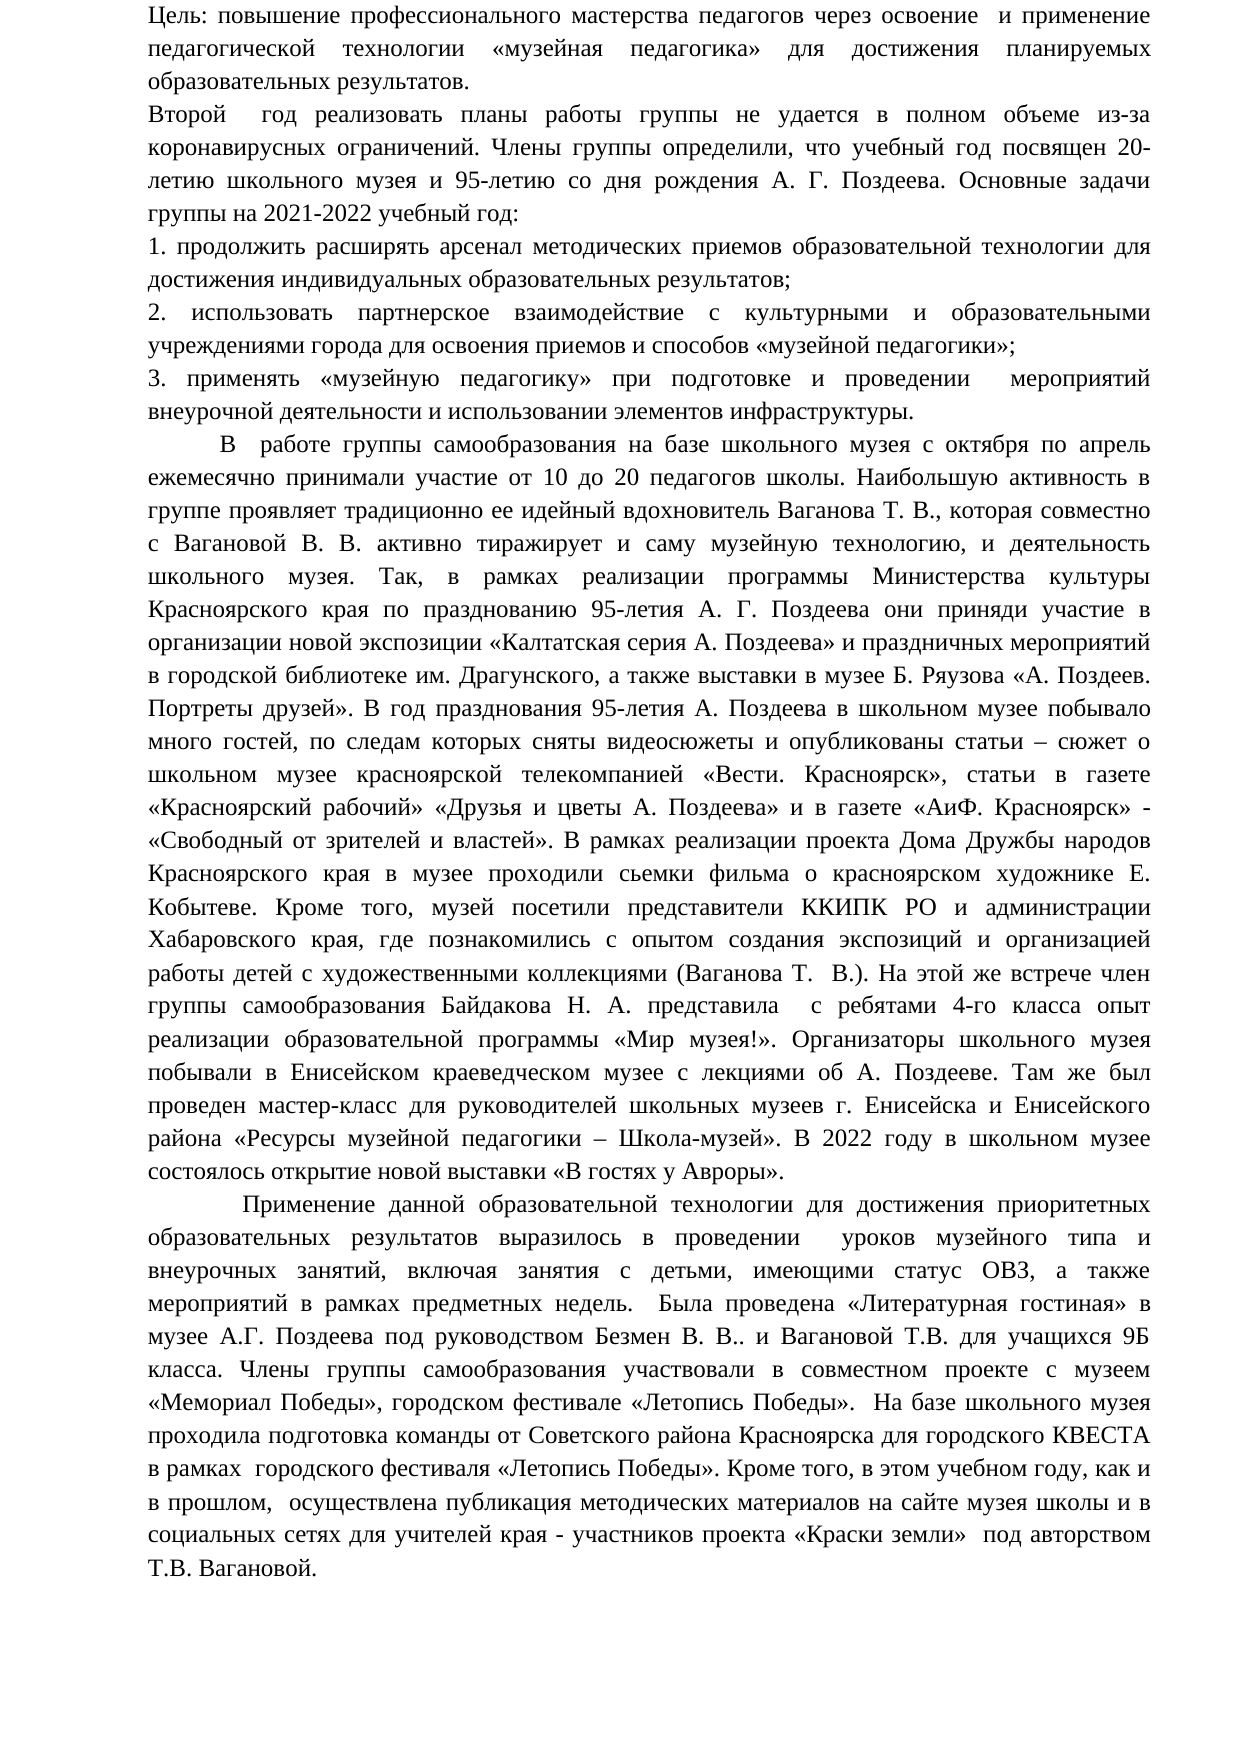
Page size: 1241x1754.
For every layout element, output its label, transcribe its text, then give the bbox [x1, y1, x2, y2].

text В работе группы самообразования на базе школьного музея с октября по апрель ежемесячно принимали участие от 10 до 20 педагогов школы. Наибольшую активность в группе проявляет традиционно ее идейный вдохновитель Ваганова Т. В., которая совместно с Вагановой В. В. активно тиражирует и саму музейную технологию, и деятельность школьного музея. Так, в рамках реализации программы Министерства культуры Красноярского края по празднованию 95-летия А. Г. Поздеева они приняди участие в организации новой экспозиции «Калтатская серия А. Поздеева» и праздничных мероприятий в городской библиотеке им. Драгунского, а также выставки в музее Б. Ряузова «А. Поздеев. Портреты друзей». В год празднования 95-летия А. Поздеева в школьном музее побывало много гостей, по следам которых сняты видеосюжеты и опубликованы статьи – сюжет о школьном музее красноярской телекомпанией «Вести. Красноярск», статьи в газете «Красноярский рабочий» «Друзья и цветы А. Поздеева» и в газете «АиФ. Красноярск» - «Свободный от зрителей и властей». В рамках реализации проекта Дома Дружбы народов Красноярского края в музее проходили сьемки фильма о красноярском художнике Е. Кобытеве. Кроме того, музей посетили представители ККИПК РО и администрации Хабаровского края, где познакомились с опытом создания экспозиций и организацией работы детей с художественными коллекциями (Ваганова Т. В.). На этой же встрече член группы самообразования Байдакова Н. А. представила с ребятами 4-го класса опыт реализации образовательной программы «Мир музея!». Организаторы школьного музея побывали в Енисейском краеведческом музее с лекциями об А. Поздееве. Там же был проведен мастер-класс для руководителей школьных музеев г. Енисейска и Енисейского района «Ресурсы музейной педагогики – Школа-музей». В 2022 году в школьном музее состоялось открытие новой выставки «В гостях у Авроры». [148, 429, 1152, 1184]
text Применение данной образовательной технологии для достижения приоритетных образовательных результатов выразилось в проведении уроков музейного типа и внеурочных занятий, включая занятия с детьми, имеющими статус ОВЗ, а также мероприятий в рамках предметных недель. Была проведена «Литературная гостиная» в музее А.Г. Поздеева под руководством Безмен В. В.. и Вагановой Т.В. для учащихся 9Б класса. Члены группы самообразования участвовали в совместном проекте с музеем «Мемориал Победы», городском фестивале «Летопись Победы». На базе школьного музея проходила подготовка команды от Советского района Красноярска для городского КВЕСТА в рамках городского фестиваля «Летопись Победы». Кроме того, в этом учебном году, как и в прошлом, осуществлена публикация методических материалов на сайте музея школы и в социальных сетях для учителей края - участников проекта «Краски земли» под авторством Т.В. Вагановой. [148, 1189, 1152, 1581]
text 2. использовать партнерское взаимодействие с культурными и образовательными учреждениями города для освоения приемов и способов «музейной педагогики»; [148, 297, 1152, 359]
text Цель: повышение профессионального мастерства педагогов через освоение и применение педагогической технологии «музейная педагогика» для достижения планируемых образовательных результатов. [148, 0, 1152, 95]
text 1. продолжить расширять арсенал методических приемов образовательной технологии для достижения индивидуальных образовательных результатов; [148, 231, 1152, 293]
text 3. применять «музейную педагогику» при подготовке и проведении мероприятий внеурочной деятельности и использовании элементов инфраструктуры. [148, 363, 1152, 425]
text Второй год реализовать планы работы группы не удается в полном объеме из-за коронавирусных ограничений. Члены группы определили, что учебный год посвящен 20-летию школьного музея и 95-летию со дня рождения А. Г. Поздеева. Основные задачи группы на 2021-2022 учебный год: [148, 99, 1152, 227]
